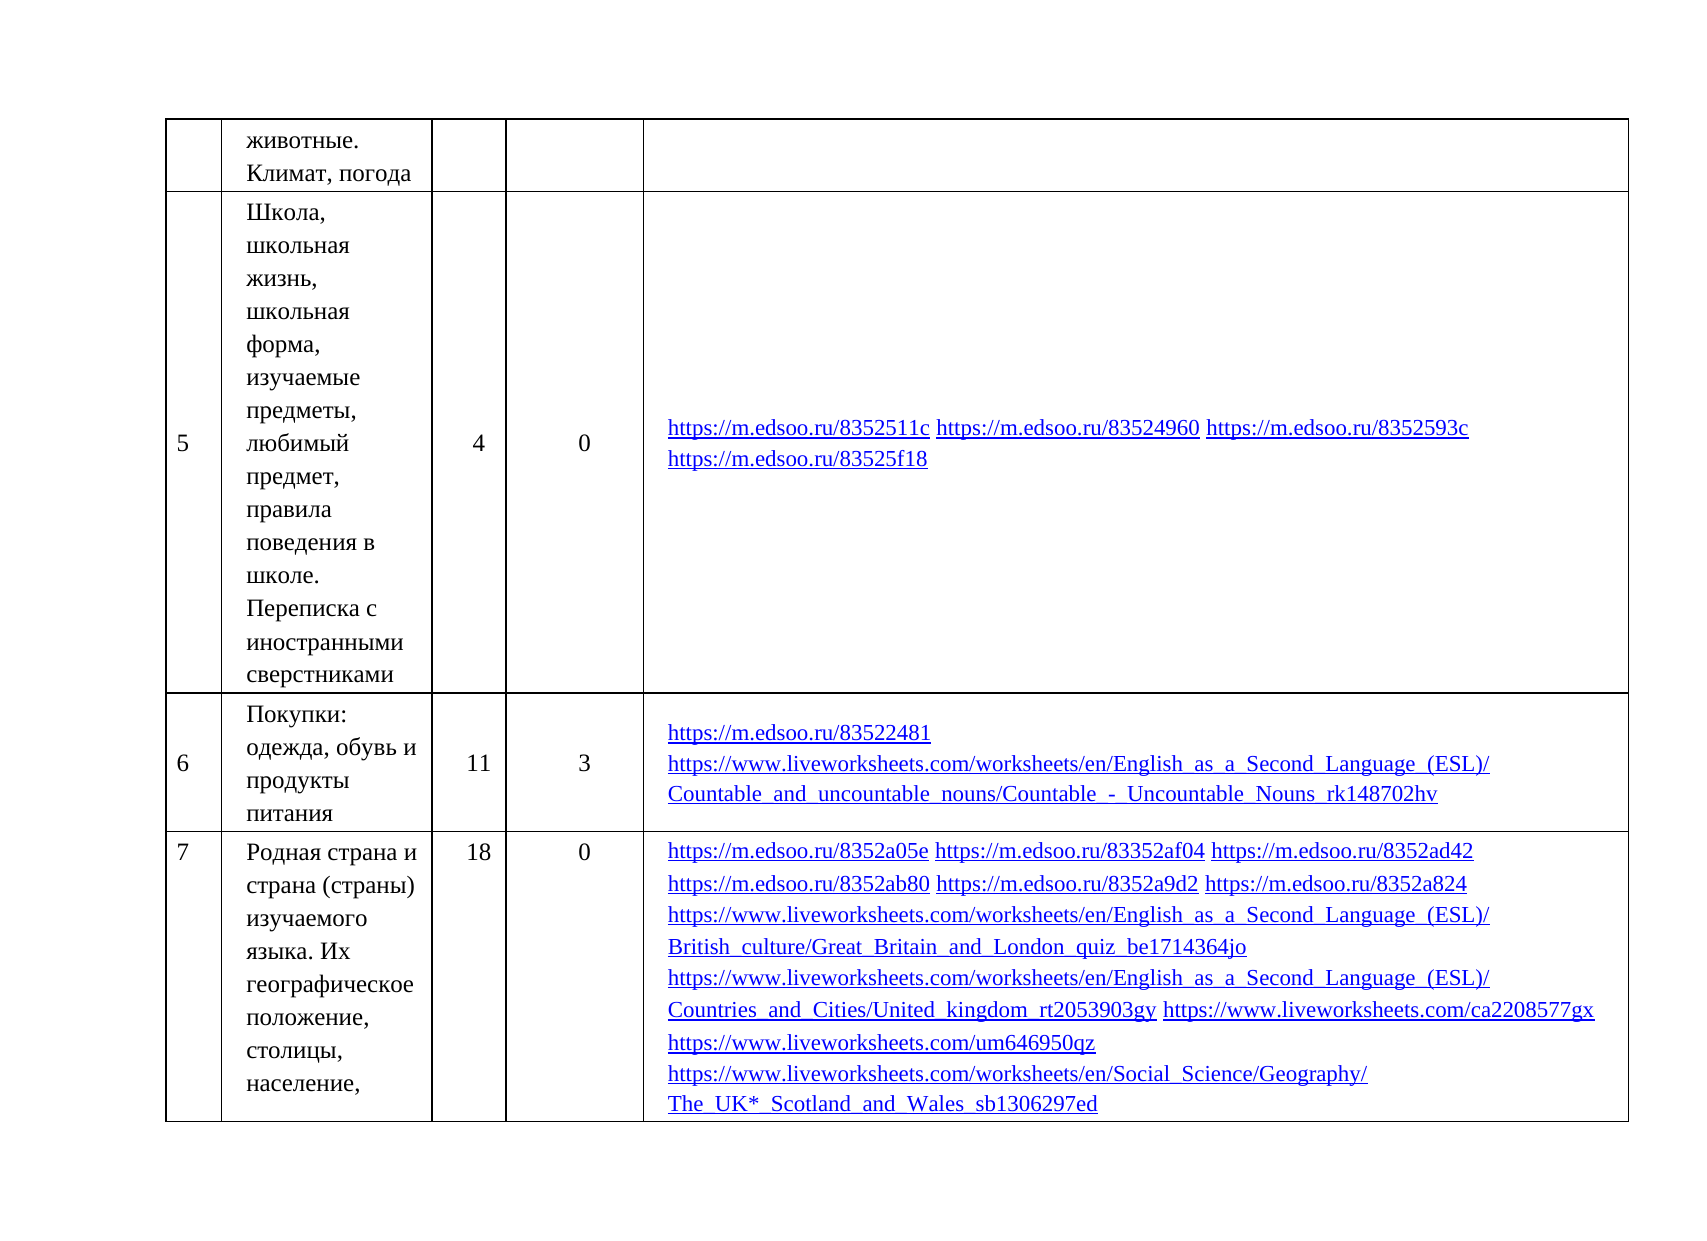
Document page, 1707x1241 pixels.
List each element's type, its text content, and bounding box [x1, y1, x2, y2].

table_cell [644, 120, 1628, 191]
table_cell 18 [433, 832, 505, 1121]
table_cell https://m.edsoo.ru/8352511c https://m.edsoo.ru/83524960 https://m.edsoo.ru/8352593c https://m.edsoo.ru/83525f18 [644, 192, 1628, 692]
table_cell https://m.edsoo.ru/83522481 https://www.liveworksheets.com/worksheets/en/English_as_a_Second_Language_(ESL)/Countable_and_uncountable_nouns/Countable_-_Uncountable_Nouns_rk148702hv [644, 694, 1628, 831]
table_cell 0 [507, 192, 643, 692]
table_cell 7 [167, 832, 221, 1121]
table_cell 0 [507, 832, 643, 1121]
table_cell Покупки: одежда, обувь и продукты питания [222, 694, 431, 831]
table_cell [644, 832, 1628, 1121]
table_cell 4 [433, 192, 505, 692]
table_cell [222, 120, 431, 191]
table_cell 5 [167, 192, 221, 692]
table_cell 3 [507, 694, 643, 831]
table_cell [222, 832, 431, 1121]
table_cell 0 [507, 120, 643, 191]
table_cell Школа, школьная жизнь, школьная форма, изучаемые предметы, любимый предмет, правила поведения в школе. Переписка с иностранными сверстниками [222, 192, 431, 692]
table_cell 11 [433, 694, 505, 831]
table_cell 4 [167, 120, 221, 191]
table_cell 4 [433, 120, 505, 191]
table_cell 6 [167, 694, 221, 831]
